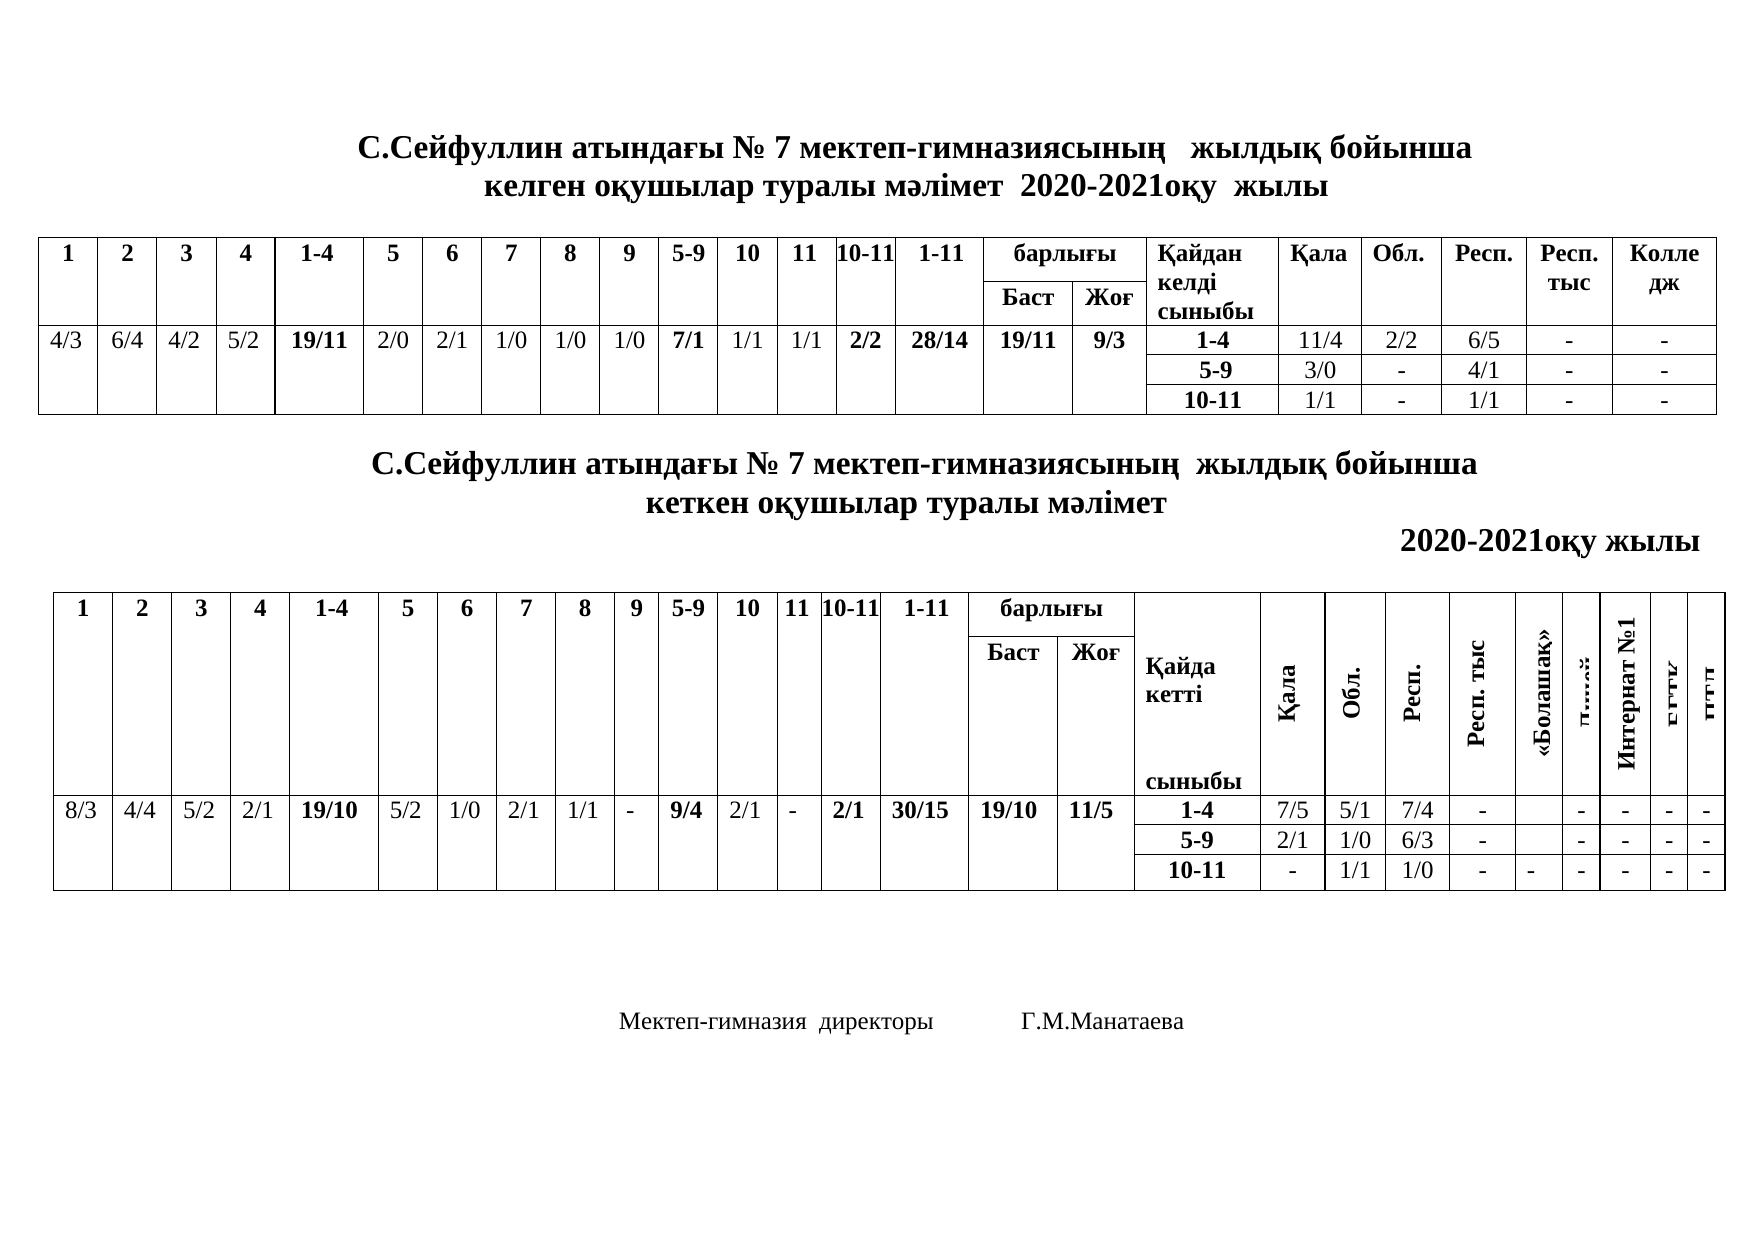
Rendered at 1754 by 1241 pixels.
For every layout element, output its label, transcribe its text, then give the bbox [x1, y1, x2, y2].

table_cell 1/0 [438, 796, 496, 890]
table_cell 2/1 [423, 326, 481, 414]
table_header 4 [217, 238, 274, 324]
table_cell - [1601, 855, 1650, 890]
table_cell 2/0 [364, 326, 422, 414]
table_cell - [1450, 855, 1515, 890]
table_header Қайдан келді сыныбы [1147, 238, 1278, 324]
table_cell 3/0 [1279, 355, 1361, 384]
table_header 5 [364, 238, 422, 324]
table_header «Болашақ» колледж [1516, 593, 1562, 794]
table_cell - [1651, 796, 1687, 824]
table_cell 30/15 [881, 796, 968, 890]
table_header Респ. [1386, 593, 1449, 794]
table_header 1 [39, 238, 97, 324]
table_cell 7/4 [1386, 796, 1449, 824]
table_header 10-11 [837, 238, 895, 324]
table_header БГТК [1651, 593, 1687, 794]
table_cell - [1362, 385, 1441, 414]
table_cell 9/3 [1073, 326, 1146, 414]
table_cell - [1563, 796, 1599, 824]
table_header 11 [778, 238, 836, 324]
table_header 8 [556, 593, 614, 794]
table_header 1 [54, 593, 112, 794]
table_cell 1/1 [1326, 855, 1385, 890]
table_header Респ. тыс [1450, 593, 1515, 794]
table_header 1-11 [881, 593, 968, 794]
table_header 11 [778, 593, 821, 794]
table_cell 4/4 [113, 796, 171, 890]
table_cell 4/2 [157, 326, 216, 414]
table_cell Баст [969, 637, 1057, 794]
table_header 2 [113, 593, 171, 794]
table_cell 1-4 [1147, 326, 1278, 354]
table_cell 7/1 [659, 326, 717, 414]
table_cell 1/0 [1386, 855, 1449, 890]
table_header 5-9 [659, 238, 717, 324]
table_cell 4/1 [1442, 355, 1526, 384]
table_cell - [1688, 825, 1724, 854]
table_header ПТЛ [1688, 593, 1724, 794]
table_cell 4/3 [39, 326, 97, 414]
text Мектеп-гимназия директоры Г.М.Манатаева [112, 1006, 1700, 1034]
table_header Қала [1279, 238, 1361, 324]
table_cell 1/0 [1326, 825, 1385, 854]
table_cell 2/2 [837, 326, 895, 414]
table_cell 2/1 [718, 796, 777, 890]
table_cell 2/1 [497, 796, 555, 890]
table_cell 10-11 [1147, 385, 1278, 414]
table_header 6 [423, 238, 481, 324]
table_cell [1516, 825, 1562, 854]
table_cell 6/4 [98, 326, 156, 414]
table_cell - [1362, 355, 1441, 384]
table_header 8 [541, 238, 599, 324]
table_cell - [1450, 825, 1515, 854]
table_header Колледж [1613, 238, 1716, 324]
table_header 4 [231, 593, 289, 794]
table_cell 2/1 [231, 796, 289, 890]
table_cell - [1613, 385, 1716, 414]
table_cell 8/3 [54, 796, 112, 890]
table_header 5 [379, 593, 437, 794]
table_cell 19/11 [276, 326, 363, 414]
table_cell - [1651, 855, 1687, 890]
table_header Обл. [1326, 593, 1385, 794]
table_cell 19/10 [969, 796, 1057, 890]
table_cell 19/11 [984, 326, 1072, 414]
table_cell 1/0 [541, 326, 599, 414]
table_cell 5-9 [1147, 355, 1278, 384]
text С.Сейфуллин атындағы № 7 мектеп-гимназиясының жылдық бойынша [112, 444, 1700, 482]
table_cell [1516, 796, 1562, 824]
table_cell - [1688, 855, 1724, 890]
table_cell 28/14 [896, 326, 983, 414]
table_cell 1/0 [482, 326, 540, 414]
text 2020-2021оқу жылы [112, 520, 1700, 559]
table_header 7 [482, 238, 540, 324]
table_cell 1/1 [556, 796, 614, 890]
table_cell 2/2 [1362, 326, 1441, 354]
table_header 10 [718, 238, 777, 324]
table_header 10-11 [822, 593, 880, 794]
table_cell 11/5 [1058, 796, 1134, 890]
table_cell - [1563, 825, 1599, 854]
table_cell - [1688, 796, 1724, 824]
table_cell 5/2 [379, 796, 437, 890]
table_header Қайда кетті сыныбы [1135, 593, 1260, 794]
table_cell - [1613, 355, 1716, 384]
table_header 9 [600, 238, 658, 324]
table_cell 6/3 [1386, 825, 1449, 854]
table_cell 19/10 [290, 796, 378, 890]
table_header Лицей [1563, 593, 1599, 794]
table_cell - [1563, 855, 1599, 890]
table_cell - [1613, 326, 1716, 354]
table_cell - [1601, 796, 1650, 824]
table_cell - [1516, 855, 1562, 890]
table_cell - [1527, 326, 1612, 354]
table_cell 1/0 [600, 326, 658, 414]
table_cell 5/2 [217, 326, 274, 414]
table_cell 5/1 [1326, 796, 1385, 824]
table_cell 1/1 [1442, 385, 1526, 414]
table_header 9 [615, 593, 658, 794]
table_cell - [1651, 825, 1687, 854]
table_header барлығы [984, 238, 1146, 281]
table_cell 2/1 [1261, 825, 1324, 854]
table_cell 1-4 [1135, 796, 1260, 824]
table_header Обл. [1362, 238, 1441, 324]
table_header 7 [497, 593, 555, 794]
table_cell 11/4 [1279, 326, 1361, 354]
table_header 5-9 [659, 593, 717, 794]
table_cell 5-9 [1135, 825, 1260, 854]
table_header 10 [718, 593, 777, 794]
table_cell 1/1 [718, 326, 777, 414]
table_header Интернат №1 [1601, 593, 1650, 794]
text келген оқушылар туралы мәлімет 2020-2021оқу жылы [112, 165, 1700, 204]
table_cell - [1601, 825, 1650, 854]
table_cell - [1450, 796, 1515, 824]
table_header Респ. тыс [1527, 238, 1612, 324]
table_header Респ. [1442, 238, 1526, 324]
table_cell Жоғ [1058, 637, 1134, 794]
table_cell 2/1 [822, 796, 880, 890]
table_header барлығы [969, 593, 1134, 636]
table_cell - [778, 796, 821, 890]
table_cell Баст [984, 282, 1072, 324]
table_cell - [1261, 855, 1324, 890]
table_header Қала [1261, 593, 1324, 794]
table_header 3 [157, 238, 216, 324]
table_header 2 [98, 238, 156, 324]
table_cell 7/5 [1261, 796, 1324, 824]
table_cell 10-11 [1135, 855, 1260, 890]
table_header 1-11 [896, 238, 983, 324]
table_header 3 [172, 593, 230, 794]
table_cell - [1527, 355, 1612, 384]
text С.Сейфуллин атындағы № 7 мектеп-гимназиясының жылдық бойынша [112, 127, 1700, 165]
table_cell 5/2 [172, 796, 230, 890]
table_cell - [615, 796, 658, 890]
table_cell 1/1 [778, 326, 836, 414]
table_cell 1/1 [1279, 385, 1361, 414]
table_cell 9/4 [659, 796, 717, 890]
text кеткен оқушылар туралы мәлімет [112, 482, 1700, 520]
table_cell - [1527, 385, 1612, 414]
table_cell Жоғ [1073, 282, 1146, 324]
table_header 1-4 [290, 593, 378, 794]
table_header 6 [438, 593, 496, 794]
table_header 1-4 [276, 238, 363, 324]
table_cell 6/5 [1442, 326, 1526, 354]
